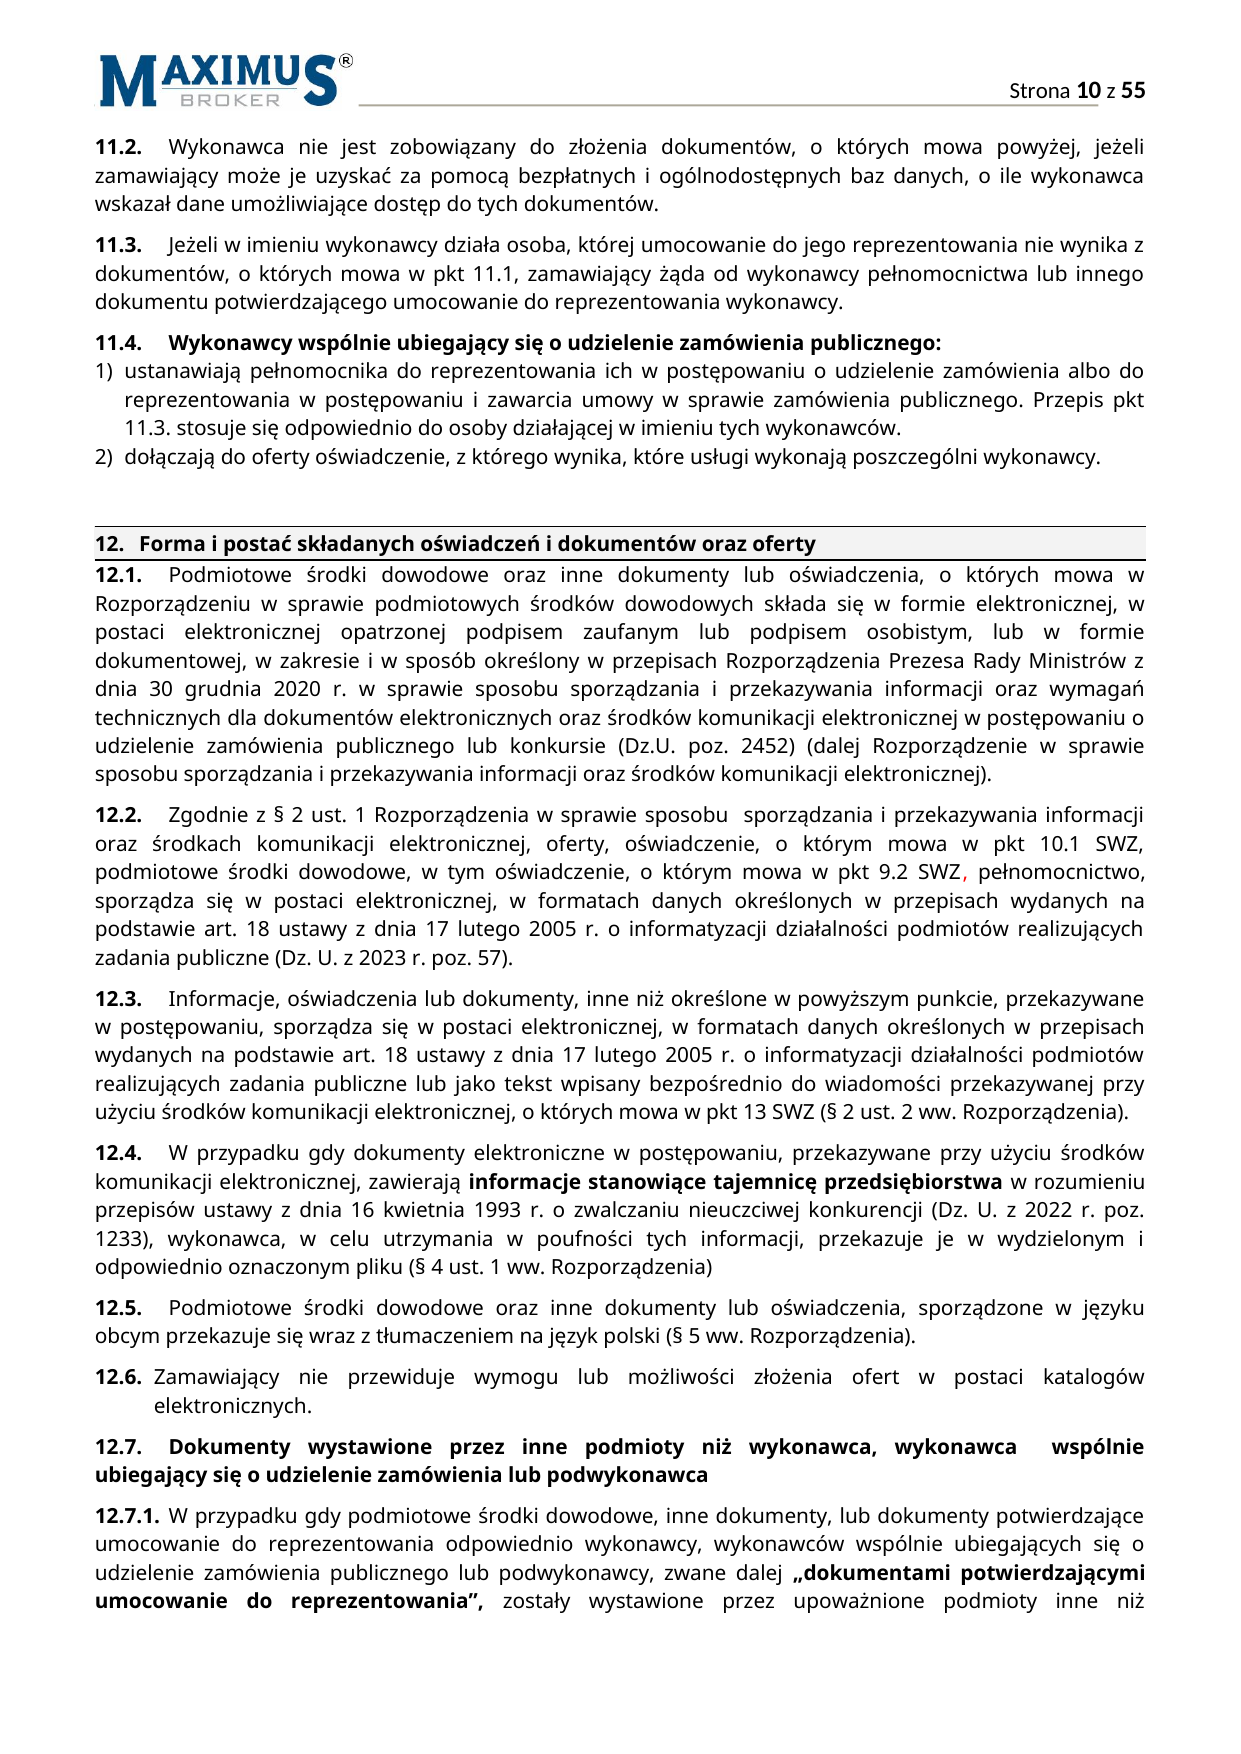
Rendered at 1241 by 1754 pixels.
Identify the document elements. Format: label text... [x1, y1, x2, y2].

list Zamawiający nie przewiduje wymogu lub możliwości złożenia ofert w postaci katalogów elektronicznych. [94, 1362, 1146, 1419]
list dołączają do oferty oświadczenie, z którego wynika, które usługi wykonają poszczególni wykonawcy. [94, 442, 1146, 470]
subtitle Forma i postać składanych oświadczeń i dokumentów oraz oferty [94, 527, 1146, 561]
list Wykonawcy wspólnie ubiegający się o udzielenie zamówienia publicznego: [94, 328, 1146, 356]
list Wykonawca nie jest zobowiązany do złożenia dokumentów, o których mowa powyżej, jeżeli zamawiający może je uzyskać za pomocą bezpłatnych i ogólnodostępnych baz danych, o ile wykonawca wskazał dane umożliwiające dostęp do tych dokumentów. [94, 132, 1146, 218]
list Podmiotowe środki dowodowe oraz inne dokumenty lub oświadczenia, o których mowa w Rozporządzeniu w sprawie podmiotowych środków dowodowych składa się w formie elektronicznej, w postaci elektronicznej opatrzonej podpisem zaufanym lub podpisem osobistym, lub w formie dokumentowej, w zakresie i w sposób określony w przepisach Rozporządzenia Prezesa Rady Ministrów z dnia 30 grudnia 2020 r. w sprawie sposobu sporządzania i przekazywania informacji oraz wymagań technicznych dla dokumentów elektronicznych oraz środków komunikacji elektronicznej w postępowaniu o udzielenie zamówienia publicznego lub konkursie (Dz.U. poz. 2452) (dalej Rozporządzenie w sprawie sposobu sporządzania i przekazywania informacji oraz środków komunikacji elektronicznej). [94, 561, 1146, 788]
list Podmiotowe środki dowodowe oraz inne dokumenty lub oświadczenia, sporządzone w języku obcym przekazuje się wraz z tłumaczeniem na język polski (§ 5 ww. Rozporządzenia). [94, 1293, 1146, 1350]
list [94, 1501, 1146, 1615]
list Dokumenty wystawione przez inne podmioty niż wykonawca, wykonawca wspólnie ubiegający się o udzielenie zamówienia lub podwykonawca [94, 1432, 1146, 1489]
picture [94, 50, 359, 111]
list Jeżeli w imieniu wykonawcy działa osoba, której umocowanie do jego reprezentowania nie wynika z dokumentów, o których mowa w pkt 11.1, zamawiający żąda od wykonawcy pełnomocnictwa lub innego dokumentu potwierdzającego umocowanie do reprezentowania wykonawcy. [94, 230, 1146, 316]
list ustanawiają pełnomocnika do reprezentowania ich w postępowaniu o udzielenie zamówienia albo do reprezentowania w postępowaniu i zawarcia umowy w sprawie zamówienia publicznego. Przepis pkt 11.3. stosuje się odpowiednio do osoby działającej w imieniu tych wykonawców. [94, 356, 1146, 442]
list W przypadku gdy dokumenty elektroniczne w postępowaniu, przekazywane przy użyciu środków komunikacji elektronicznej, zawierają informacje stanowiące tajemnicę przedsiębiorstwa w rozumieniu przepisów ustawy z dnia 16 kwietnia 1993 r. o zwalczaniu nieuczciwej konkurencji (Dz. U. z 2022 r. poz. 1233), wykonawca, w celu utrzymania w poufności tych informacji, przekazuje je w wydzielonym i odpowiednio oznaczonym pliku (§ 4 ust. 1 ww. Rozporządzenia) [94, 1138, 1146, 1281]
list Zgodnie z § 2 ust. 1 Rozporządzenia w sprawie sposobu sporządzania i przekazywania informacji oraz środkach komunikacji elektronicznej, oferty, oświadczenie, o którym mowa w pkt 10.1 SWZ, podmiotowe środki dowodowe, w tym oświadczenie, o którym mowa w pkt 9.2 SWZ, pełnomocnictwo, sporządza się w postaci elektronicznej, w formatach danych określonych w przepisach wydanych na podstawie art. 18 ustawy z dnia 17 lutego 2005 r. o informatyzacji działalności podmiotów realizujących zadania publiczne (Dz. U. z 2023 r. poz. 57). [94, 801, 1146, 971]
list Informacje, oświadczenia lub dokumenty, inne niż określone w powyższym punkcie, przekazywane w postępowaniu, sporządza się w postaci elektronicznej, w formatach danych określonych w przepisach wydanych na podstawie art. 18 ustawy z dnia 17 lutego 2005 r. o informatyzacji działalności podmiotów realizujących zadania publiczne lub jako tekst wpisany bezpośrednio do wiadomości przekazywanej przy użyciu środków komunikacji elektronicznej, o których mowa w pkt 13 SWZ (§ 2 ust. 2 ww. Rozporządzenia). [94, 984, 1146, 1126]
